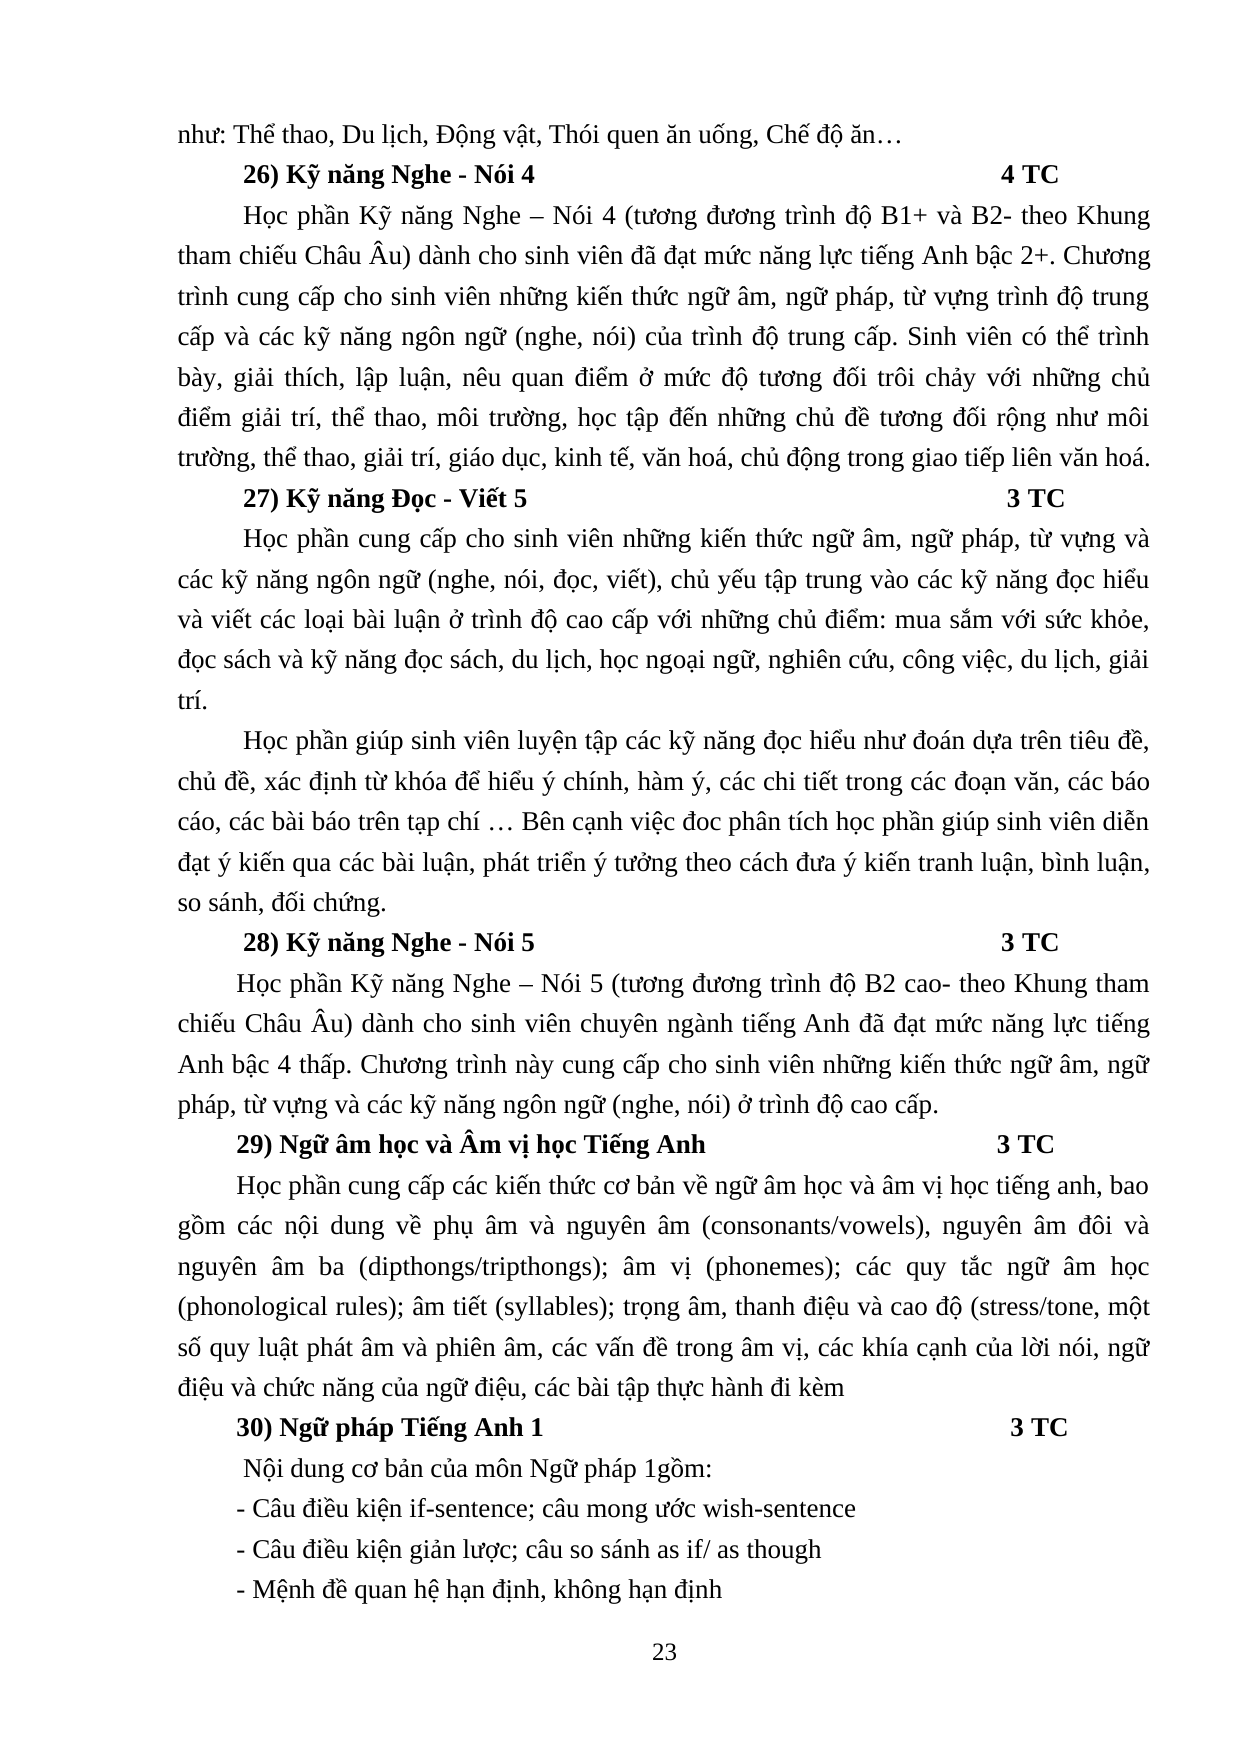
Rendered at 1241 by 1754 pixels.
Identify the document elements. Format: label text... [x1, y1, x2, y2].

text Học phần cung cấp các kiến thức cơ bản về ngữ âm học và âm vị học tiếng anh, bao gồm các nội dung về phụ âm và nguyên âm (consonants/vowels), nguyên âm đôi và nguyên âm ba (dipthongs/tripthongs); âm vị (phonemes); các quy tắc ngữ âm học (phonological rules); âm tiết (syllables); trọng âm, thanh điệu và cao độ (stress/tone, một số quy luật phát âm và phiên âm, các vấn đề trong âm vị, các khía cạnh của lời nói, ngữ điệu và chức năng của ngữ điệu, các bài tập thực hành đi kèm [177, 1169, 1152, 1402]
text - Câu điều kiện giản lược; câu so sánh as if/ as though [177, 1533, 1152, 1564]
text - Câu điều kiện if-sentence; câu mong ước wish-sentence [177, 1492, 1152, 1523]
text 27) Kỹ năng Đọc - Viết 5 3 TC [177, 482, 1152, 513]
text Học phần giúp sinh viên luyện tập các kỹ năng đọc hiểu như đoán dựa trên tiêu đề, chủ đề, xác định từ khóa để hiểu ý chính, hàm ý, các chi tiết trong các đoạn văn, các báo cáo, các bài báo trên tạp chí … Bên cạnh việc đoc phân tích học phần giúp sinh viên diễn đạt ý kiến qua các bài luận, phát triển ý tưởng theo cách đưa ý kiến tranh luận, bình luận, so sánh, đối chứng. [177, 724, 1152, 917]
text 30) Ngữ pháp Tiếng Anh 1 3 TC [177, 1411, 1152, 1443]
text 26) Kỹ năng Nghe - Nói 4 4 TC [177, 158, 1152, 190]
text Học phần cung cấp cho sinh viên những kiến thức ngữ âm, ngữ pháp, từ vựng và các kỹ năng ngôn ngữ (nghe, nói, đọc, viết), chủ yếu tập trung vào các kỹ năng đọc hiểu và viết các loại bài luận ở trình độ cao cấp với những chủ điểm: mua sắm với sức khỏe, đọc sách và kỹ năng đọc sách, du lịch, học ngoại ngữ, nghiên cứu, công việc, du lịch, giải trí. [177, 522, 1152, 715]
text 28) Kỹ năng Nghe - Nói 5 3 TC [177, 926, 1152, 958]
text Học phần Kỹ năng Nghe – Nói 5 (tương đương trình độ B2 cao- theo Khung tham chiếu Châu Âu) dành cho sinh viên chuyên ngành tiếng Anh đã đạt mức năng lực tiếng Anh bậc 4 thấp. Chương trình này cung cấp cho sinh viên những kiến thức ngữ âm, ngữ pháp, từ vựng và các kỹ năng ngôn ngữ (nghe, nói) ở trình độ cao cấp. [177, 967, 1152, 1119]
text Học phần Kỹ năng Nghe – Nói 4 (tương đương trình độ B1+ và B2- theo Khung tham chiếu Châu Âu) dành cho sinh viên đã đạt mức năng lực tiếng Anh bậc 2+. Chương trình cung cấp cho sinh viên những kiến thức ngữ âm, ngữ pháp, từ vựng trình độ trung cấp và các kỹ năng ngôn ngữ (nghe, nói) của trình độ trung cấp. Sinh viên có thể trình bày, giải thích, lập luận, nêu quan điểm ở mức độ tương đối trôi chảy với những chủ điểm giải trí, thể thao, môi trường, học tập đến những chủ đề tương đối rộng như môi trường, thể thao, giải trí, giáo dục, kinh tế, văn hoá, chủ động trong giao tiếp liên văn hoá. [177, 199, 1152, 473]
text 29) Ngữ âm học và Âm vị học Tiếng Anh 3 TC [177, 1128, 1152, 1160]
text Nội dung cơ bản của môn Ngữ pháp 1gồm: [177, 1452, 1152, 1483]
text - Mệnh đề quan hệ hạn định, không hạn định [177, 1573, 1152, 1604]
